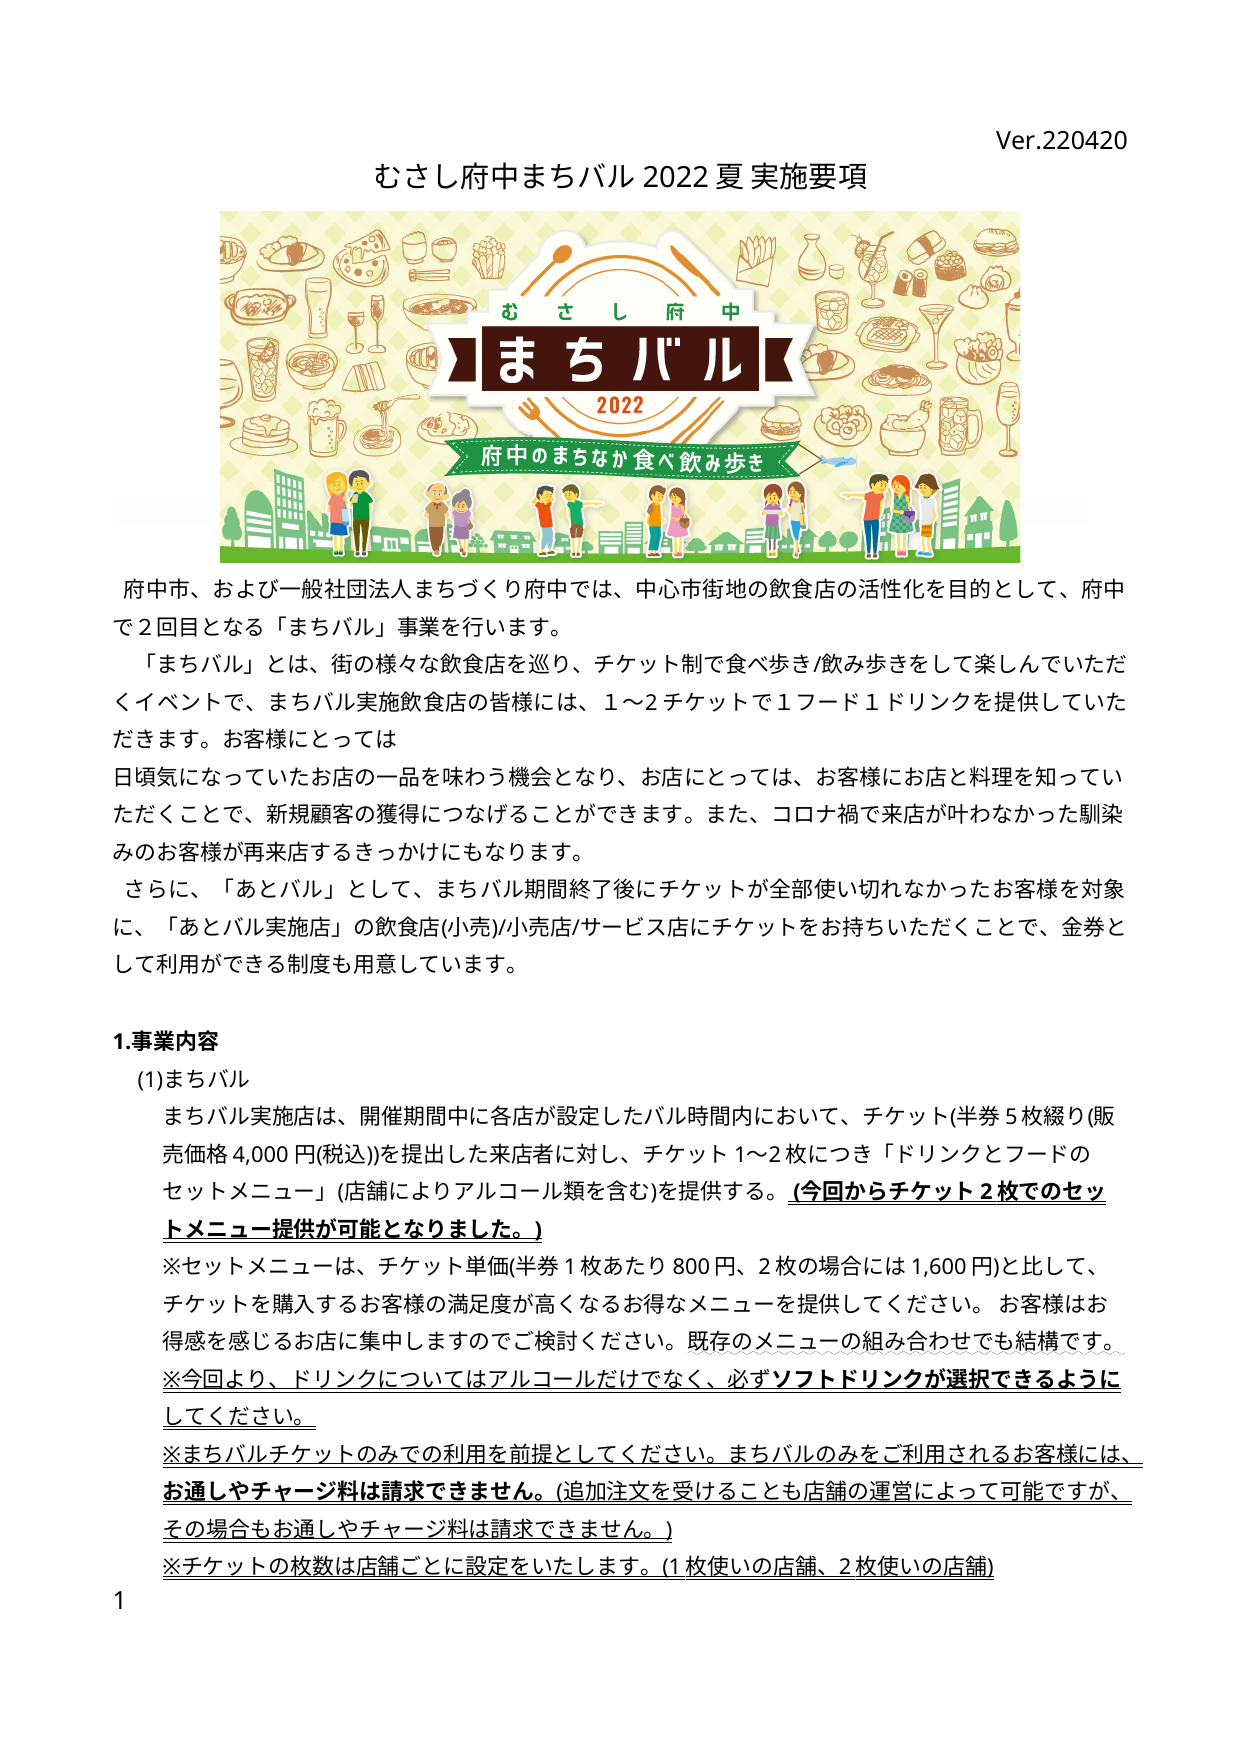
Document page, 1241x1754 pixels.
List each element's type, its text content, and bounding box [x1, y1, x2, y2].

text ※セットメニューは、チケット単価(半券1枚あたり800円、2枚の場合には1,600円)と比して、チケットを購入するお客様の満足度が高くなるお得なメニューを提供してください。 お客様はお得感を感じるお店に集中しますのでご検討ください。既存のメニューの組み合わせでも結構です。 [162, 1244, 1128, 1357]
picture [112, 211, 1089, 563]
text ※今回より、ドリンクについてはアルコールだけでなく、必ずソフトドリンクが選択できるようにしてください。 [162, 1357, 1128, 1432]
text まちバル実施店は、開催期間中に各店が設定したバル時間内において、チケット(半券5枚綴り(販売価格4,000 円(税込))を提出した来店者に対し、チケット1〜2枚につき「ドリンクとフードのセットメニュー」(店舗によりアルコール類を含む)を提供する。 (今回からチケット2枚でのセットメニュー提供が可能となりました。) [162, 1094, 1128, 1244]
text (1)まちバル [137, 1057, 1128, 1094]
text ※まちバルチケットのみでの利用を前提としてください。まちバルのみをご利用されるお客様には、お通しやチャージ料は請求できません。(追加注文を受けることも店舗の運営によって可能ですが、その場合もお通しやチャージ料は請求できません。) [162, 1468, 1128, 1501]
text 日頃気になっていたお店の一品を味わう機会となり、お店にとっては、お客様にお店と料理を知っていただくことで、新規顧客の獲得につなげることができます。また、コロナ禍で来店が叶わなかった馴染みのお客様が再来店するきっかけにもなります。 [112, 757, 1128, 869]
text 1.事業内容 [112, 1019, 1128, 1057]
text ※まちバルチケットのみでの利用を前提としてください。まちバルのみをご利用されるお客様には、お通しやチャージ料は請求できません。(追加注文を受けることも店舗の運営によって可能ですが、その場合もお通しやチャージ料は請求できません。) [162, 1505, 1128, 1544]
text ※チケットの枚数は店舗ごとに設定をいたします。(1枚使いの店舗、2枚使いの店舗) [162, 1544, 1128, 1582]
text さらに、「あとバル」として、まちバル期間終了後にチケットが全部使い切れなかったお客様を対象に、「あとバル実施店」の飲食店(小売)/小売店/サービス店にチケットをお持ちいただくことで、金券として利用ができる制度も用意しています。 [112, 869, 1128, 982]
text むさし府中まちバル 2022夏 実施要項 [112, 157, 1128, 194]
text 府中市、および一般社団法人まちづくり府中では、中心市街地の飲食店の活性化を目的として、府中で２回目となる「まちバル」事業を行います。 [112, 569, 1128, 644]
text ※まちバルチケットのみでの利用を前提としてください。まちバルのみをご利用されるお客様には、お通しやチャージ料は請求できません。(追加注文を受けることも店舗の運営によって可能ですが、その場合もお通しやチャージ料は請求できません。) [162, 1432, 1128, 1463]
text 「まちバル」とは、街の様々な飲食店を巡り、チケット制で食べ歩き/飲み歩きをして楽しんでいただくイベントで、まちバル実施飲食店の皆様には、１〜2チケットで１フード１ドリンクを提供していただきます。お客様にとっては [112, 644, 1128, 757]
